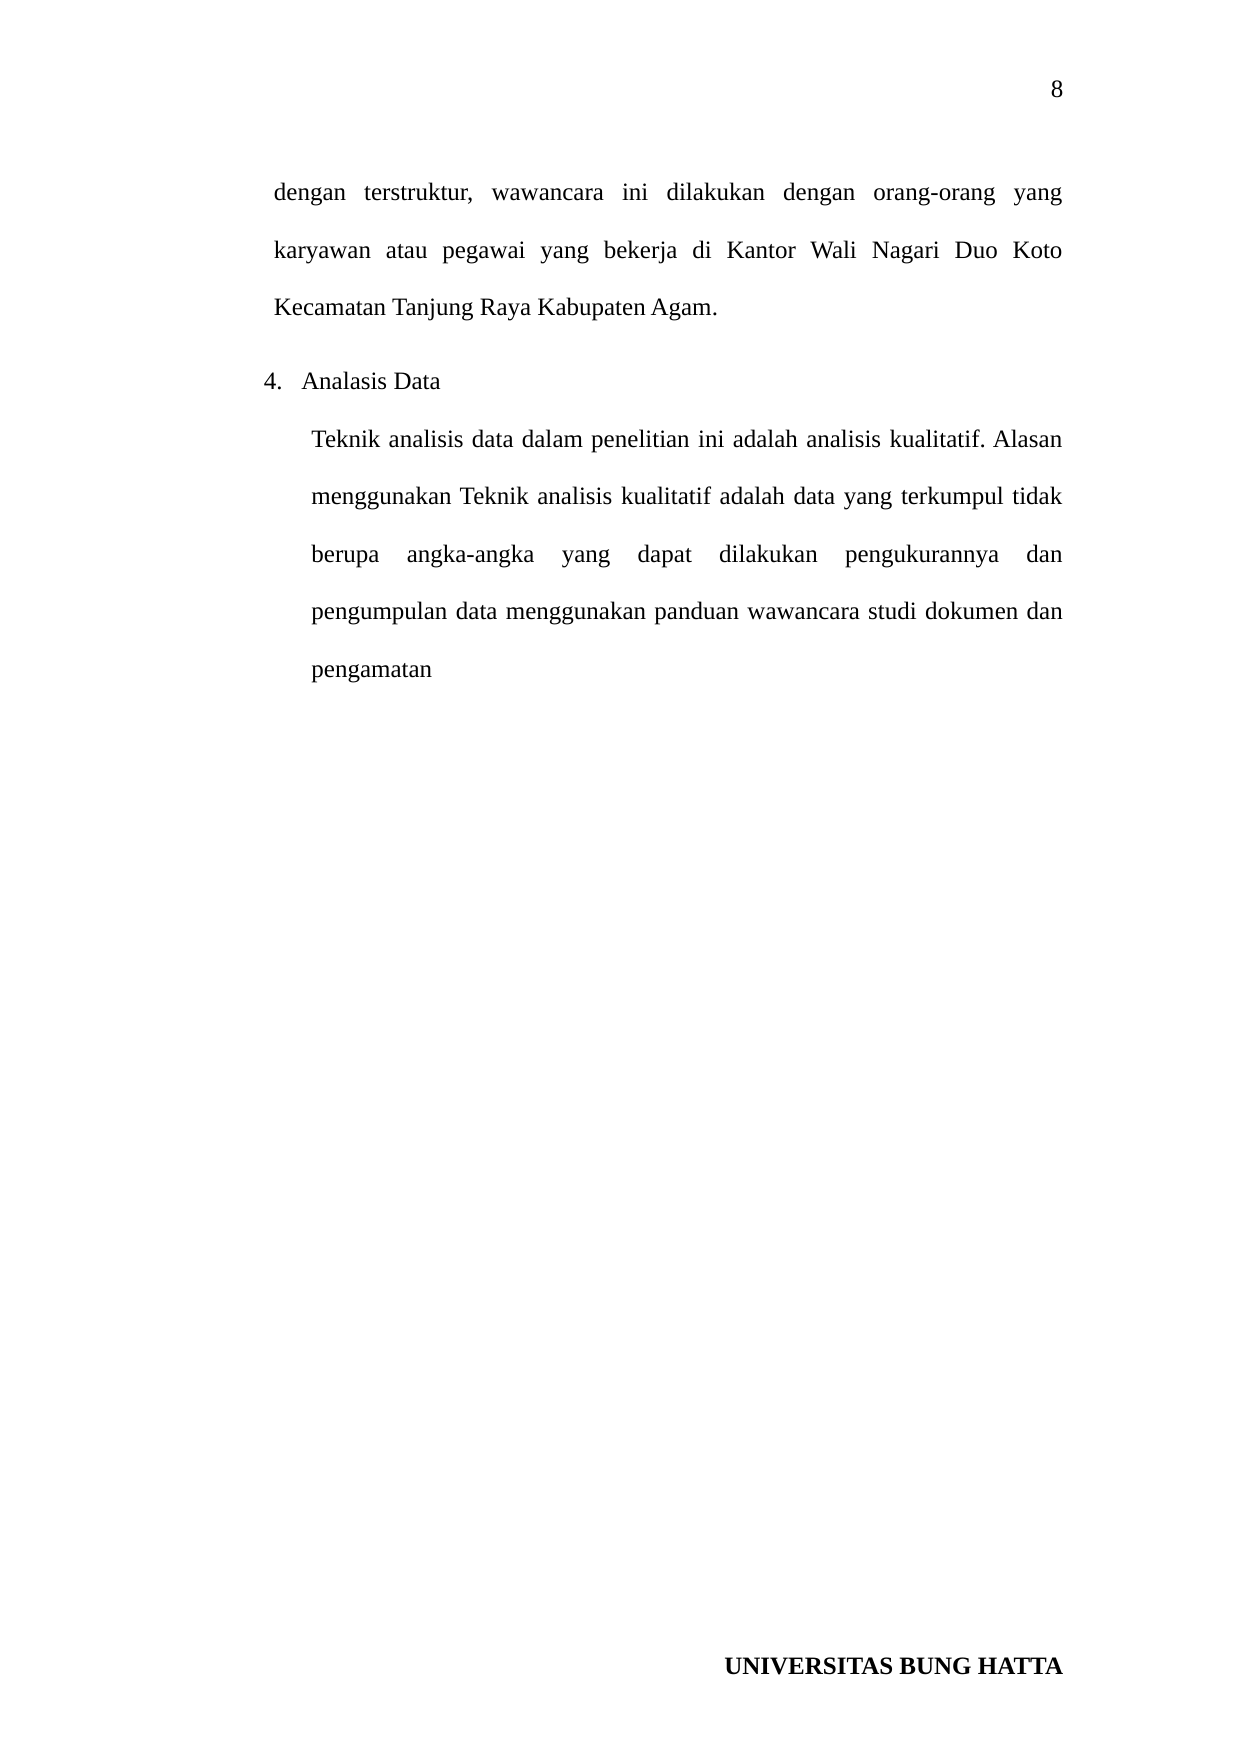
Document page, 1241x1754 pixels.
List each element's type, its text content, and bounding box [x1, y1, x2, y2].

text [274, 177, 1063, 321]
list Analasis Data [263, 366, 1063, 395]
list Teknik analisis data dalam penelitian ini adalah analisis kualitatif. Alasan menggunakan Teknik analisis kualitatif adalah data yang terkumpul tidak berupa angka-angka yang dapat dilakukan pengukurannya dan pengumpulan data menggunakan panduan wawancara studi dokumen dan pengamatan [311, 424, 1063, 683]
